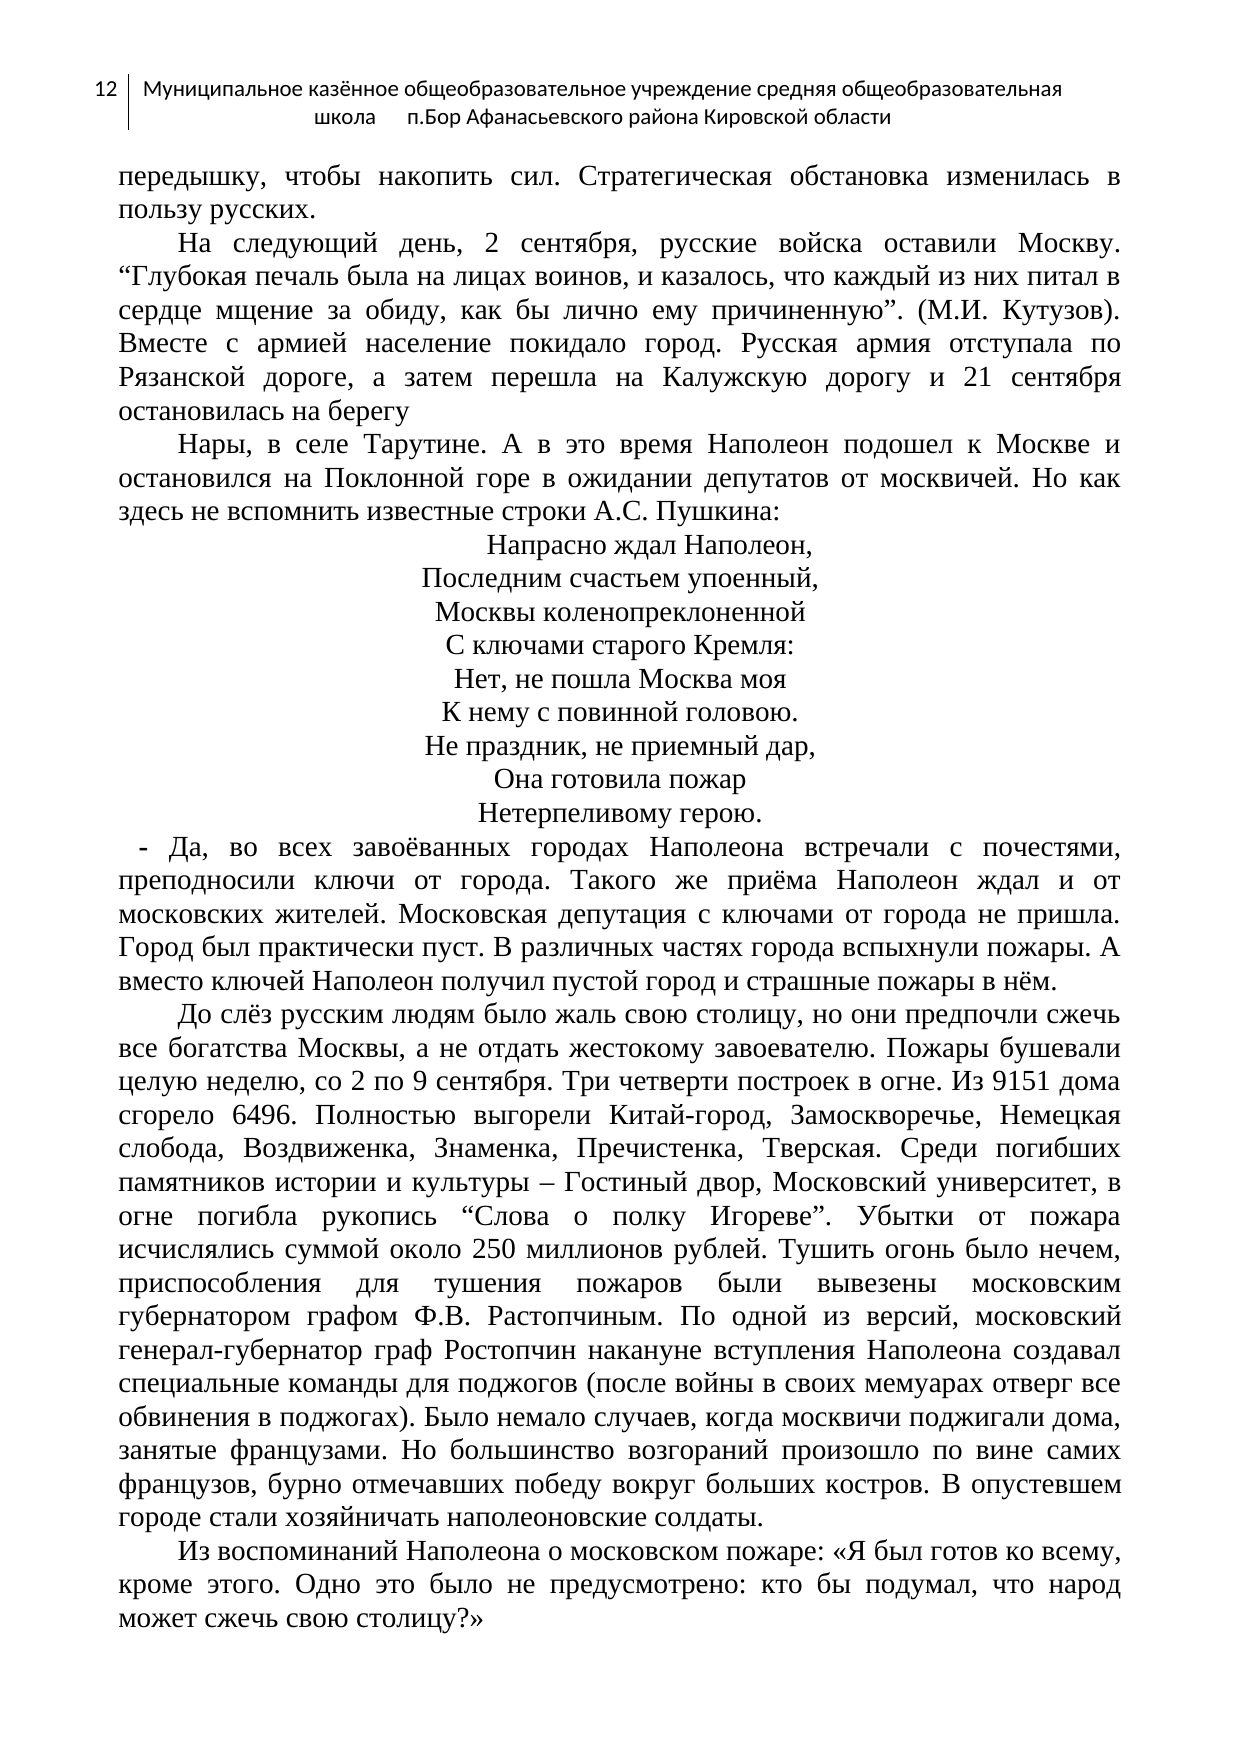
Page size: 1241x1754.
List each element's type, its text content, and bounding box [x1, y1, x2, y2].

text Из воспоминаний Наполеона о московском пожаре: «Я был готов ко всему, кроме этого. Одно это было не предусмотрено: кто бы подумал, что народ может сжечь свою столицу?» [118, 1533, 1122, 1634]
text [118, 158, 1122, 225]
text Нары, в селе Тарутине. А в это время Наполеон подошел к Москве и остановился на Поклонной горе в ожидании депутатов от москвичей. Но как здесь не вспомнить известные строки А.С. Пушкина: [118, 426, 1122, 527]
text Напрасно ждал Наполеон, Последним счастьем упоенный, Москвы коленопреклоненной С ключами старого Кремля: Нет, не пошла Москва моя К нему с повинной головою. Не праздник, не приемный дар, Она готовила пожар Нетерпеливому герою. [118, 527, 1122, 829]
text - Да, во всех завоёванных городах Наполеона встречали с почестями, преподносили ключи от города. Такого же приёма Наполеон ждал и от московских жителей. Московская депутация с ключами от города не пришла. Город был практически пуст. В различных частях города вспыхнули пожары. А вместо ключей Наполеон получил пустой город и страшные пожары в нём. [118, 829, 1122, 996]
text До слёз русским людям было жаль свою столицу, но они предпочли сжечь все богатства Москвы, а не отдать жестокому завоевателю. Пожары бушевали целую неделю, со 2 по 9 сентября. Три четверти построек в огне. Из 9151 дома сгорело 6496. Полностью выгорели Китай-город, Замоскворечье, Немецкая слобода, Воздвиженка, Знаменка, Пречистенка, Тверская. Среди погибших памятников истории и культуры – Гостиный двор, Московский университет, в огне погибла рукопись “Слова о полку Игореве”. Убытки от пожара исчислялись суммой около 250 миллионов рублей. Тушить огонь было нечем, приспособления для тушения пожаров были вывезены московским губернатором графом Ф.В. Растопчиным. По одной из версий, московский генерал-губернатор граф Ростопчин накануне вступления Наполеона создавал специальные команды для поджогов (после войны в своих мемуарах отверг все обвинения в поджогах). Было немало случаев, когда москвичи поджигали дома, занятые французами. Но большинство возгораний произошло по вине самих французов, бурно отмечавших победу вокруг больших костров. В опустевшем городе стали хозяйничать наполеоновские солдаты. [118, 996, 1122, 1533]
text На следующий день, 2 сентября, русские войска оставили Москву. “Глубокая печаль была на лицах воинов, и казалось, что каждый из них питал в сердце мщение за обиду, как бы лично ему причиненную”. (М.И. Кутузов). Вместе с армией население покидало город. Русская армия отступала по Рязанской дороге, а затем перешла на Калужскую дорогу и 21 сентября остановилась на берегу [118, 225, 1122, 426]
